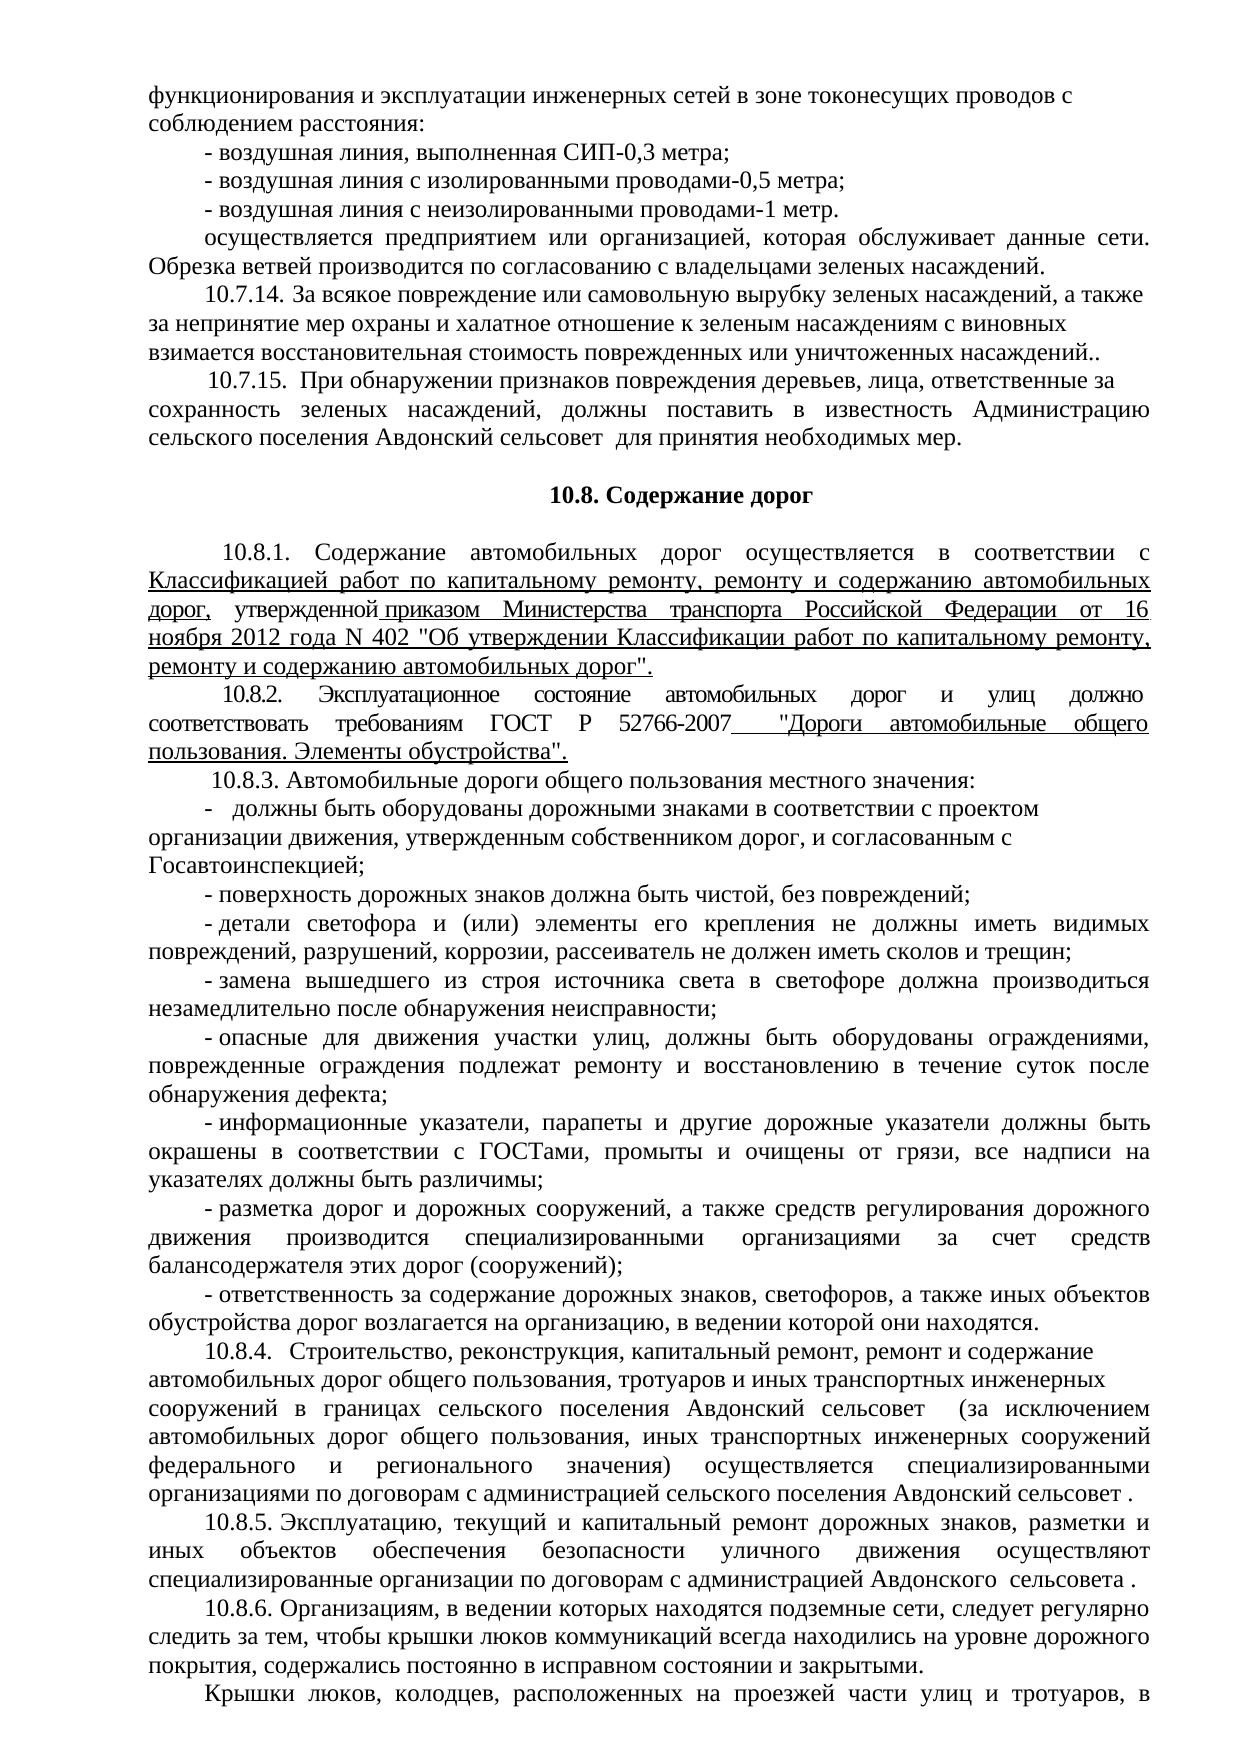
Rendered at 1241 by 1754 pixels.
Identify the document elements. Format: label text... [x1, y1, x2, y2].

text 10.8.1. Содержание автомобильных дорог осуществляется в соответствии с Классификацией работ по капитальному ремонту, ремонту и содержанию автомобильных дорог, утвержденной приказом Министерства транспорта Российской Федерации от 16 ноября 2012 года N 402 "Об утверждении Классификации работ по капитальному ремонту, ремонту и содержанию автомобильных дорог". [148, 649, 1151, 680]
list воздушная линия с изолированными проводами-0,5 метра; [204, 166, 1152, 194]
list детали светофора и (или) элементы его крепления не должны иметь видимых повреждений, разрушений, коррозии, рассеиватель не должен иметь сколов и трещин; [148, 908, 1151, 965]
list воздушная линия с неизолированными проводами-1 метр. [204, 194, 1152, 223]
text 10.7.14. За всякое повреждение или самовольную вырубку зеленых насаждений, а также за непринятие мер охраны и халатное отношение к зеленым насаждениям с виновных взимается восстановительная стоимость поврежденных или уничтоженных насаждений.. [148, 280, 1151, 366]
text 10.8.4. Строительство, реконструкция, капитальный ремонт, ремонт и содержание автомобильных дорог общего пользования, тротуаров и иных транспортных инженерных сооружений в границах сельского поселения Авдонский сельсовет (за исключением автомобильных дорог общего пользования, иных транспортных инженерных сооружений федерального и регионального значения) осуществляется специализированными организациями по договорам с администрацией сельского поселения Авдонский сельсовет . [148, 1336, 1151, 1507]
text 10.8.2. Эксплуатационное состояние автомобильных дорог и улиц должно соответствовать требованиям ГОСТ Р 52766-2007 "Дороги автомобильные общего пользования. Элементы обустройства". [148, 680, 1152, 765]
text - должны быть оборудованы дорожными знаками в соответствии с проектом организации движения, утвержденным собственником дорог, и согласованным с Госавтоинспекцией; [148, 794, 1151, 879]
list поверхность дорожных знаков должна быть чистой, без повреждений; [204, 879, 1152, 908]
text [148, 80, 1151, 137]
list разметка дорог и дорожных сооружений, а также средств регулирования дорожного движения производится специализированными организациями за счет средств балансодержателя этих дорог (сооружений); [148, 1193, 1151, 1279]
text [148, 1679, 1151, 1707]
text 10.8.1. Содержание автомобильных дорог осуществляется в соответствии с Классификацией работ по капитальному ремонту, ремонту и содержанию автомобильных дорог, утвержденной приказом Министерства транспорта Российской Федерации от 16 ноября 2012 года N 402 "Об утверждении Классификации работ по капитальному ремонту, ремонту и содержанию автомобильных дорог". [148, 537, 1151, 590]
list воздушная линия, выполненная СИП-0,3 метра; [204, 137, 1152, 166]
list замена вышедшего из строя источника света в светофоре должна производиться незамедлительно после обнаружения неисправности; [148, 965, 1151, 1022]
text осуществляется предприятием или организацией, которая обслуживает данные сети. Обрезка ветвей производится по согласованию с владельцами зеленых насаждений. [148, 223, 1151, 280]
list информационные указатели, парапеты и другие дорожные указатели должны быть окрашены в соответствии с ГОСТами, промыты и очищены от грязи, все надписи на указателях должны быть различимы; [148, 1108, 1152, 1193]
list Эксплуатацию, текущий и капитальный ремонт дорожных знаков, разметки и иных объектов обеспечения безопасности уличного движения осуществляют специализированные организации по договорам с администрацией Авдонского сельсовета . [148, 1507, 1151, 1593]
list ответственность за содержание дорожных знаков, светофоров, а также иных объектов обустройства дорог возлагается на организацию, в ведении которой они находятся. [148, 1279, 1151, 1336]
list Организациям, в ведении которых находятся подземные сети, следует регулярно следить за тем, чтобы крышки люков коммуникаций всегда находились на уровне дорожного покрытия, содержались постоянно в исправном состоянии и закрытыми. [148, 1593, 1151, 1679]
text 10.7.15. При обнаружении признаков повреждения деревьев, лица, ответственные за сохранность зеленых насаждений, должны поставить в известность Администрацию сельского поселения Авдонский сельсовет для принятия необходимых мер. [148, 366, 1151, 451]
text 10.8.1. Содержание автомобильных дорог осуществляется в соответствии с Классификацией работ по капитальному ремонту, ремонту и содержанию автомобильных дорог, утвержденной приказом Министерства транспорта Российской Федерации от 16 ноября 2012 года N 402 "Об утверждении Классификации работ по капитальному ремонту, ремонту и содержанию автомобильных дорог". [148, 592, 1151, 647]
text 10.8.3. Автомобильные дороги общего пользования местного значения: [211, 765, 1152, 794]
list опасные для движения участки улиц, должны быть оборудованы ограждениями, поврежденные ограждения подлежат ремонту и восстановлению в течение суток после обнаружения дефекта; [148, 1022, 1151, 1108]
text 10.8. Содержание дорог [549, 480, 1152, 508]
